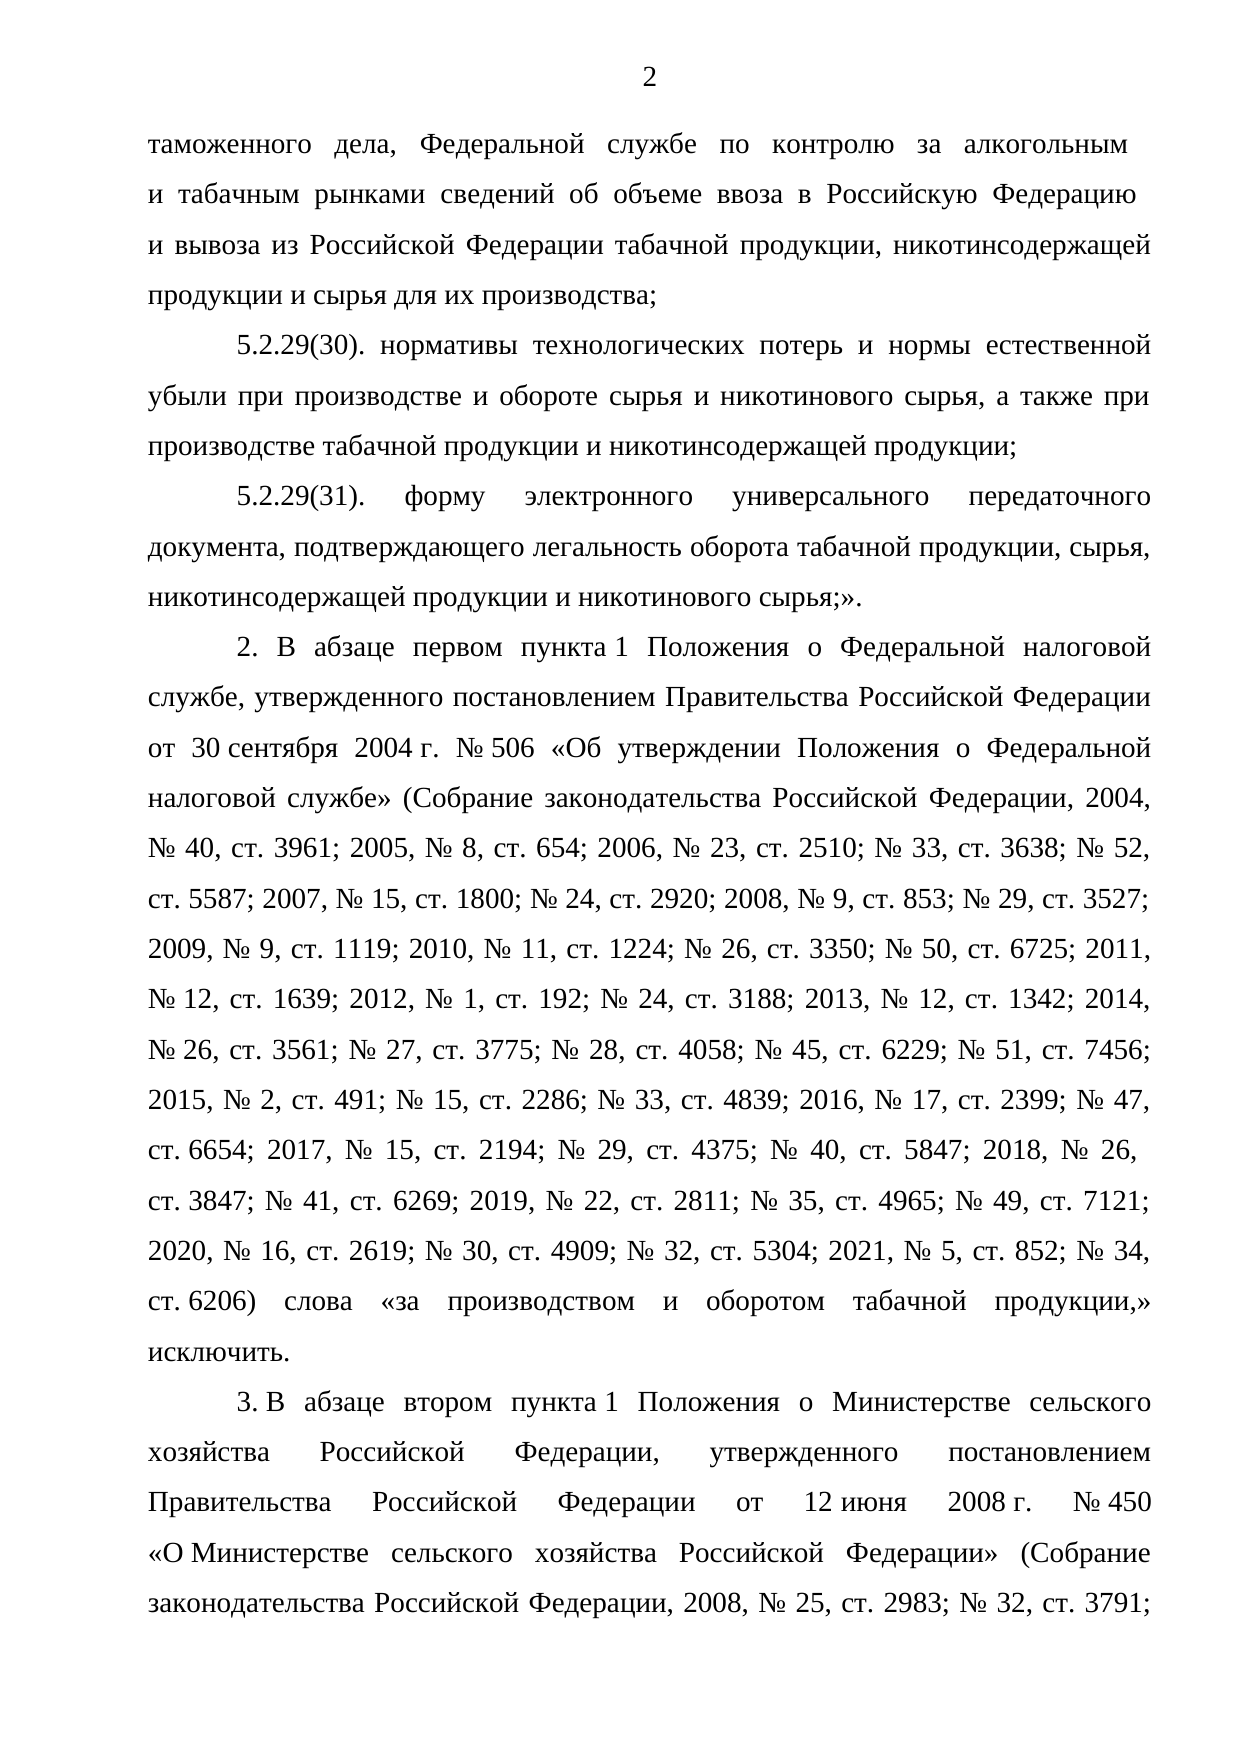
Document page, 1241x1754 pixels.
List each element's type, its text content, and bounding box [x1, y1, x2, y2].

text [148, 126, 1152, 311]
text 5.2.29(31). форму электронного универсального передаточного документа, подтверждающего легальность оборота табачной продукции, сырья, никотинсодержащей продукции и никотинового сырья;». [148, 478, 1152, 612]
text 5.2.29(30). нормативы технологических потерь и нормы естественной убыли при производстве и обороте сырья и никотинового сырья, а также при производстве табачной продукции и никотинсодержащей продукции; [148, 327, 1152, 462]
text 2. В абзаце первом пункта 1 Положения о Федеральной налоговой службе, утвержденного постановлением Правительства Российской Федерации от 30 сентября 2004 г. № 506 «Об утверждении Положения о Федеральной налоговой службе» (Собрание законодательства Российской Федерации, 2004, № 40, ст. 3961; 2005, № 8, ст. 654; 2006, № 23, ст. 2510; № 33, ст. 3638; № 52, ст. 5587; 2007, № 15, ст. 1800; № 24, ст. 2920; 2008, № 9, ст. 853; № 29, ст. 3527; 2009, № 9, ст. 1119; 2010, № 11, ст. 1224; № 26, ст. 3350; № 50, ст. 6725; 2011, № 12, ст. 1639; 2012, № 1, ст. 192; № 24, ст. 3188; 2013, № 12, ст. 1342; 2014, № 26, ст. 3561; № 27, ст. 3775; № 28, ст. 4058; № 45, ст. 6229; № 51, ст. 7456; 2015, № 2, ст. 491; № 15, ст. 2286; № 33, ст. 4839; 2016, № 17, ст. 2399; № 47, ст. 6654; 2017, № 15, ст. 2194; № 29, ст. 4375; № 40, ст. 5847; 2018, № 26, ст. 3847; № 41, ст. 6269; 2019, № 22, ст. 2811; № 35, ст. 4965; № 49, ст. 7121; 2020, № 16, ст. 2619; № 30, ст. 4909; № 32, ст. 5304; 2021, № 5, ст. 852; № 34, ст. 6206) слова «за производством и оборотом табачной продукции,» исключить. [148, 629, 1152, 1367]
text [148, 1384, 1152, 1619]
